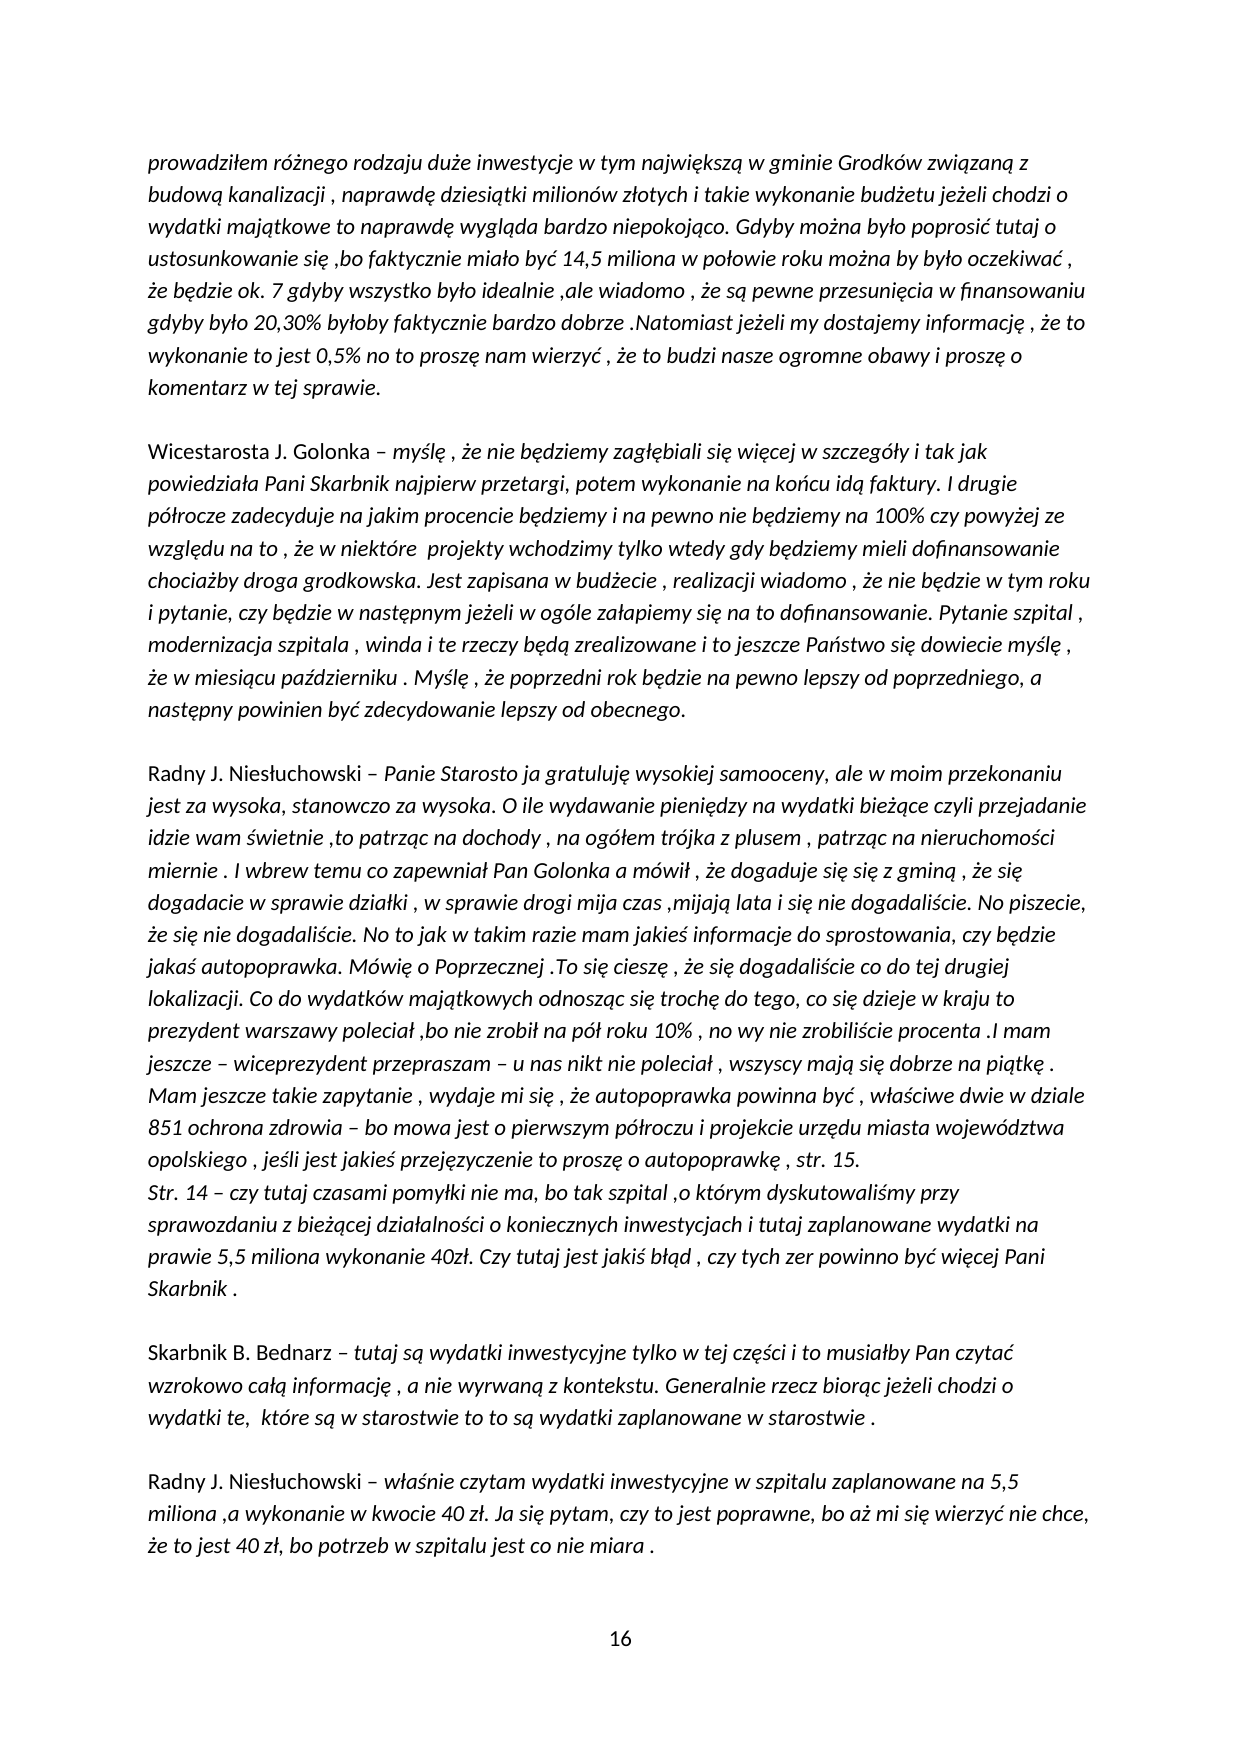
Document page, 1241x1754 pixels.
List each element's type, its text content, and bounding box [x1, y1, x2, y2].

text Radny J. Niesłuchowski – Panie Starosto ja gratuluję wysokiej samooceny, ale w moim przekonaniu jest za wysoka, stanowczo za wysoka. O ile wydawanie pieniędzy na wydatki bieżące czyli przejadanie idzie wam świetnie ,to patrząc na dochody , na ogółem trójka z plusem , patrząc na nieruchomości miernie . I wbrew temu co zapewniał Pan Golonka a mówił , że dogaduje się się z gminą , że się dogadacie w sprawie działki , w sprawie drogi mija czas ,mijają lata i się nie dogadaliście. No piszecie, że się nie dogadaliście. No to jak w takim razie mam jakieś informacje do sprostowania, czy będzie jakaś autopoprawka. Mówię o Poprzecznej .To się cieszę , że się dogadaliście co do tej drugiej lokalizacji. Co do wydatków majątkowych odnosząc się trochę do tego, co się dzieje w kraju to prezydent warszawy poleciał ,bo nie zrobił na pół roku 10% , no wy nie zrobiliście procenta .I mam jeszcze – wiceprezydent przepraszam – u nas nikt nie poleciał , wszyscy mają się dobrze na piątkę . Mam jeszcze takie zapytanie , wydaje mi się , że autopoprawka powinna być , właściwe dwie w dziale 851 ochrona zdrowia – bo mowa jest o pierwszym półroczu i projekcie urzędu miasta województwa opolskiego , jeśli jest jakieś przejęzyczenie to proszę o autopoprawkę , str. 15. [148, 759, 1093, 1173]
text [148, 148, 1093, 401]
text Radny J. Niesłuchowski – właśnie czytam wydatki inwestycyjne w szpitalu zaplanowane na 5,5 miliona ,a wykonanie w kwocie 40 zł. Ja się pytam, czy to jest poprawne, bo aż mi się wierzyć nie chce, że to jest 40 zł, bo potrzeb w szpitalu jest co nie miara . [148, 1467, 1093, 1560]
text Wicestarosta J. Golonka – myślę , że nie będziemy zagłębiali się więcej w szczegóły i tak jak powiedziała Pani Skarbnik najpierw przetargi, potem wykonanie na końcu idą faktury. I drugie półrocze zadecyduje na jakim procencie będziemy i na pewno nie będziemy na 100% czy powyżej ze względu na to , że w niektóre projekty wchodzimy tylko wtedy gdy będziemy mieli dofinansowanie chociażby droga grodkowska. Jest zapisana w budżecie , realizacji wiadomo , że nie będzie w tym roku i pytanie, czy będzie w następnym jeżeli w ogóle załapiemy się na to dofinansowanie. Pytanie szpital , modernizacja szpitala , winda i te rzeczy będą zrealizowane i to jeszcze Państwo się dowiecie myślę , że w miesiącu październiku . Myślę , że poprzedni rok będzie na pewno lepszy od poprzedniego, a następny powinien być zdecydowanie lepszy od obecnego. [148, 437, 1093, 723]
text Skarbnik B. Bednarz – tutaj są wydatki inwestycyjne tylko w tej części i to musiałby Pan czytać wzrokowo całą informację , a nie wyrwaną z kontekstu. Generalnie rzecz biorąc jeżeli chodzi o wydatki te, które są w starostwie to to są wydatki zaplanowane w starostwie . [148, 1338, 1093, 1431]
text Str. 14 – czy tutaj czasami pomyłki nie ma, bo tak szpital ,o którym dyskutowaliśmy przy sprawozdaniu z bieżącej działalności o koniecznych inwestycjach i tutaj zaplanowane wydatki na prawie 5,5 miliona wykonanie 40zł. Czy tutaj jest jakiś błąd , czy tych zer powinno być więcej Pani Skarbnik . [148, 1178, 1093, 1302]
